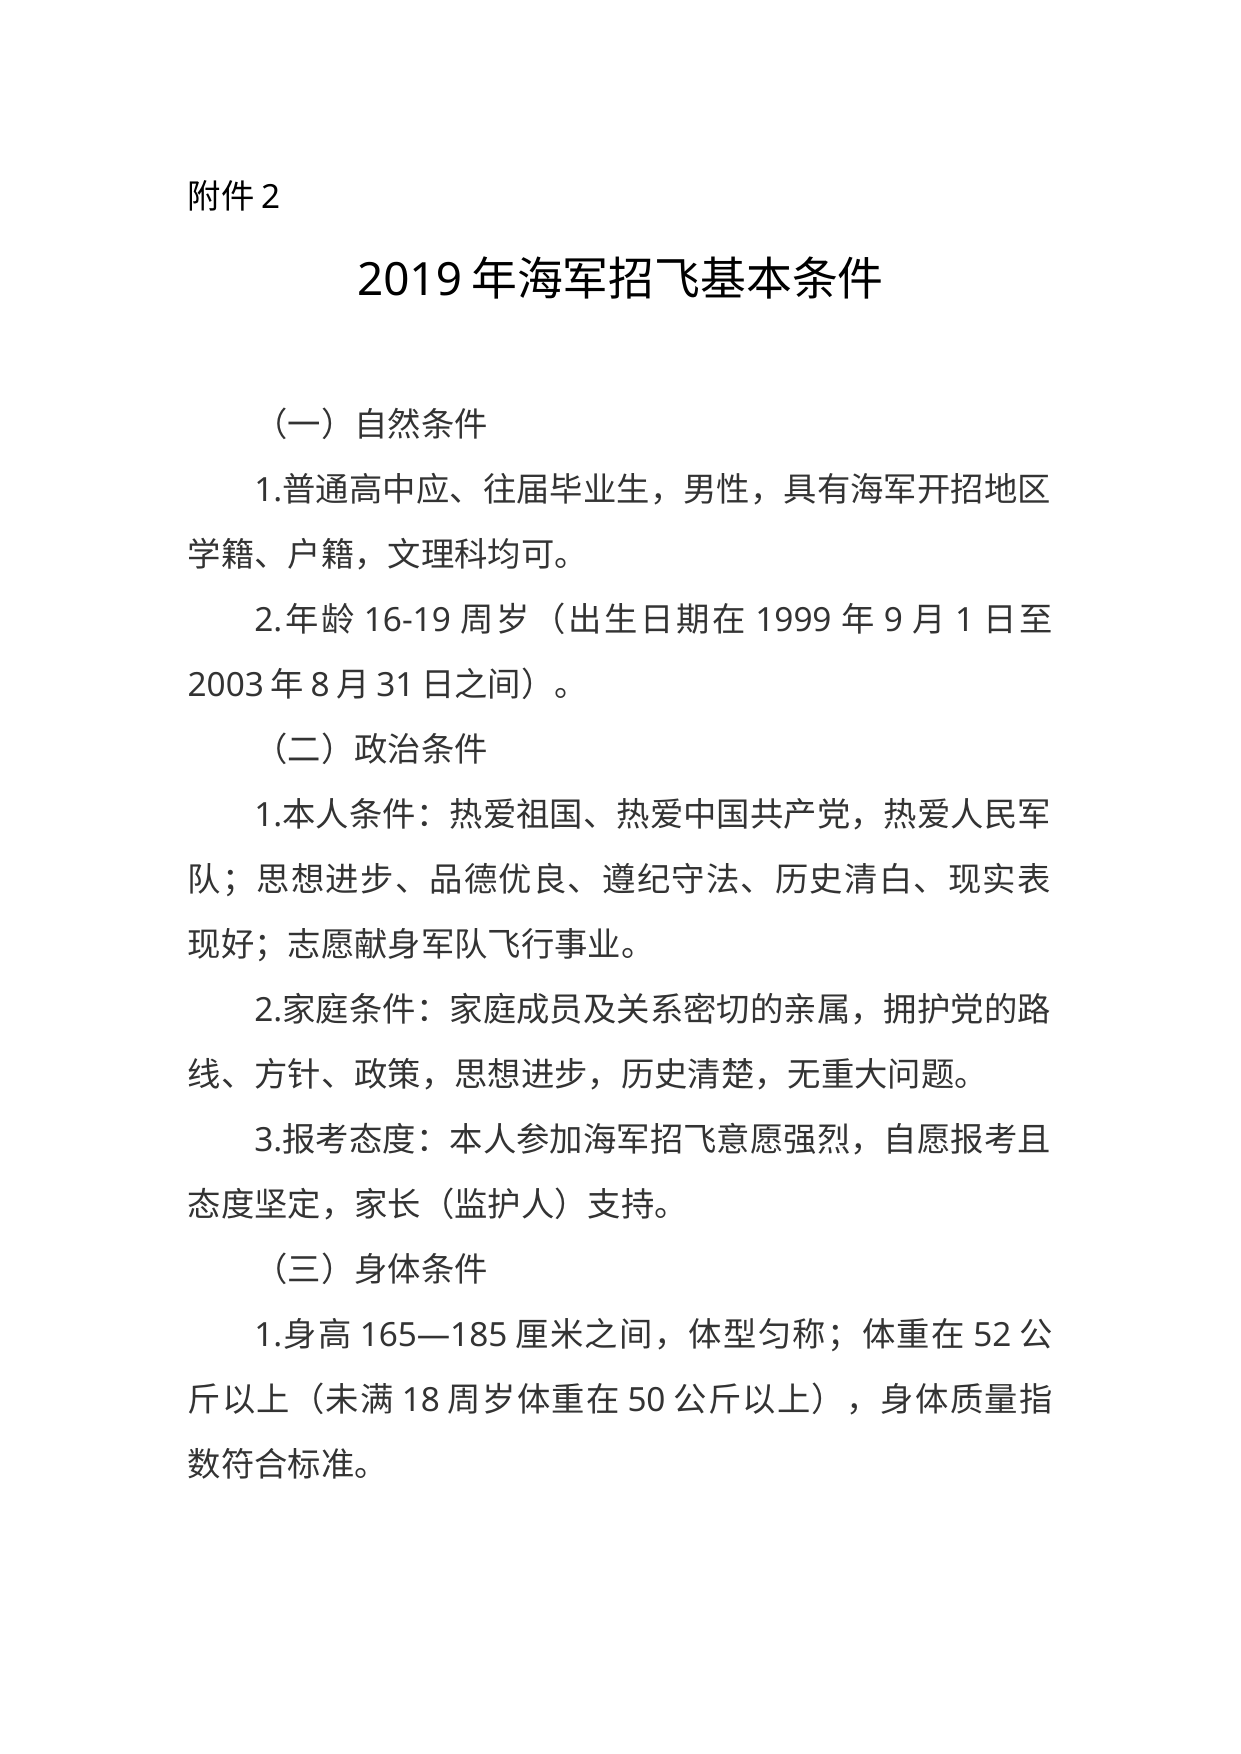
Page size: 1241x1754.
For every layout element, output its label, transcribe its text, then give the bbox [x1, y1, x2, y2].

text 1.身高165—185厘米之间，体型匀称；体重在52公斤以上（未满18周岁体重在50公斤以上），身体质量指数符合标准。 [187, 1299, 1053, 1494]
text （三）身体条件 [187, 1234, 1053, 1299]
text 2019年海军招飞基本条件 [187, 227, 1053, 324]
text （一）自然条件 [187, 389, 1053, 454]
text （二）政治条件 [187, 714, 1053, 779]
text 1.普通高中应、往届毕业生，男性，具有海军开招地区学籍、户籍，文理科均可。 [187, 454, 1053, 584]
text 2.年龄16-19周岁（出生日期在1999年9月1日至2003年8月31日之间）。 [187, 584, 1053, 714]
text 1.本人条件：热爱祖国、热爱中国共产党，热爱人民军队；思想进步、品德优良、遵纪守法、历史清白、现实表现好；志愿献身军队飞行事业。 [187, 779, 1053, 974]
text 附件2 [187, 162, 1053, 227]
text 2.家庭条件：家庭成员及关系密切的亲属，拥护党的路线、方针、政策，思想进步，历史清楚，无重大问题。 [187, 974, 1053, 1104]
text 3.报考态度：本人参加海军招飞意愿强烈，自愿报考且态度坚定，家长（监护人）支持。 [187, 1104, 1053, 1234]
